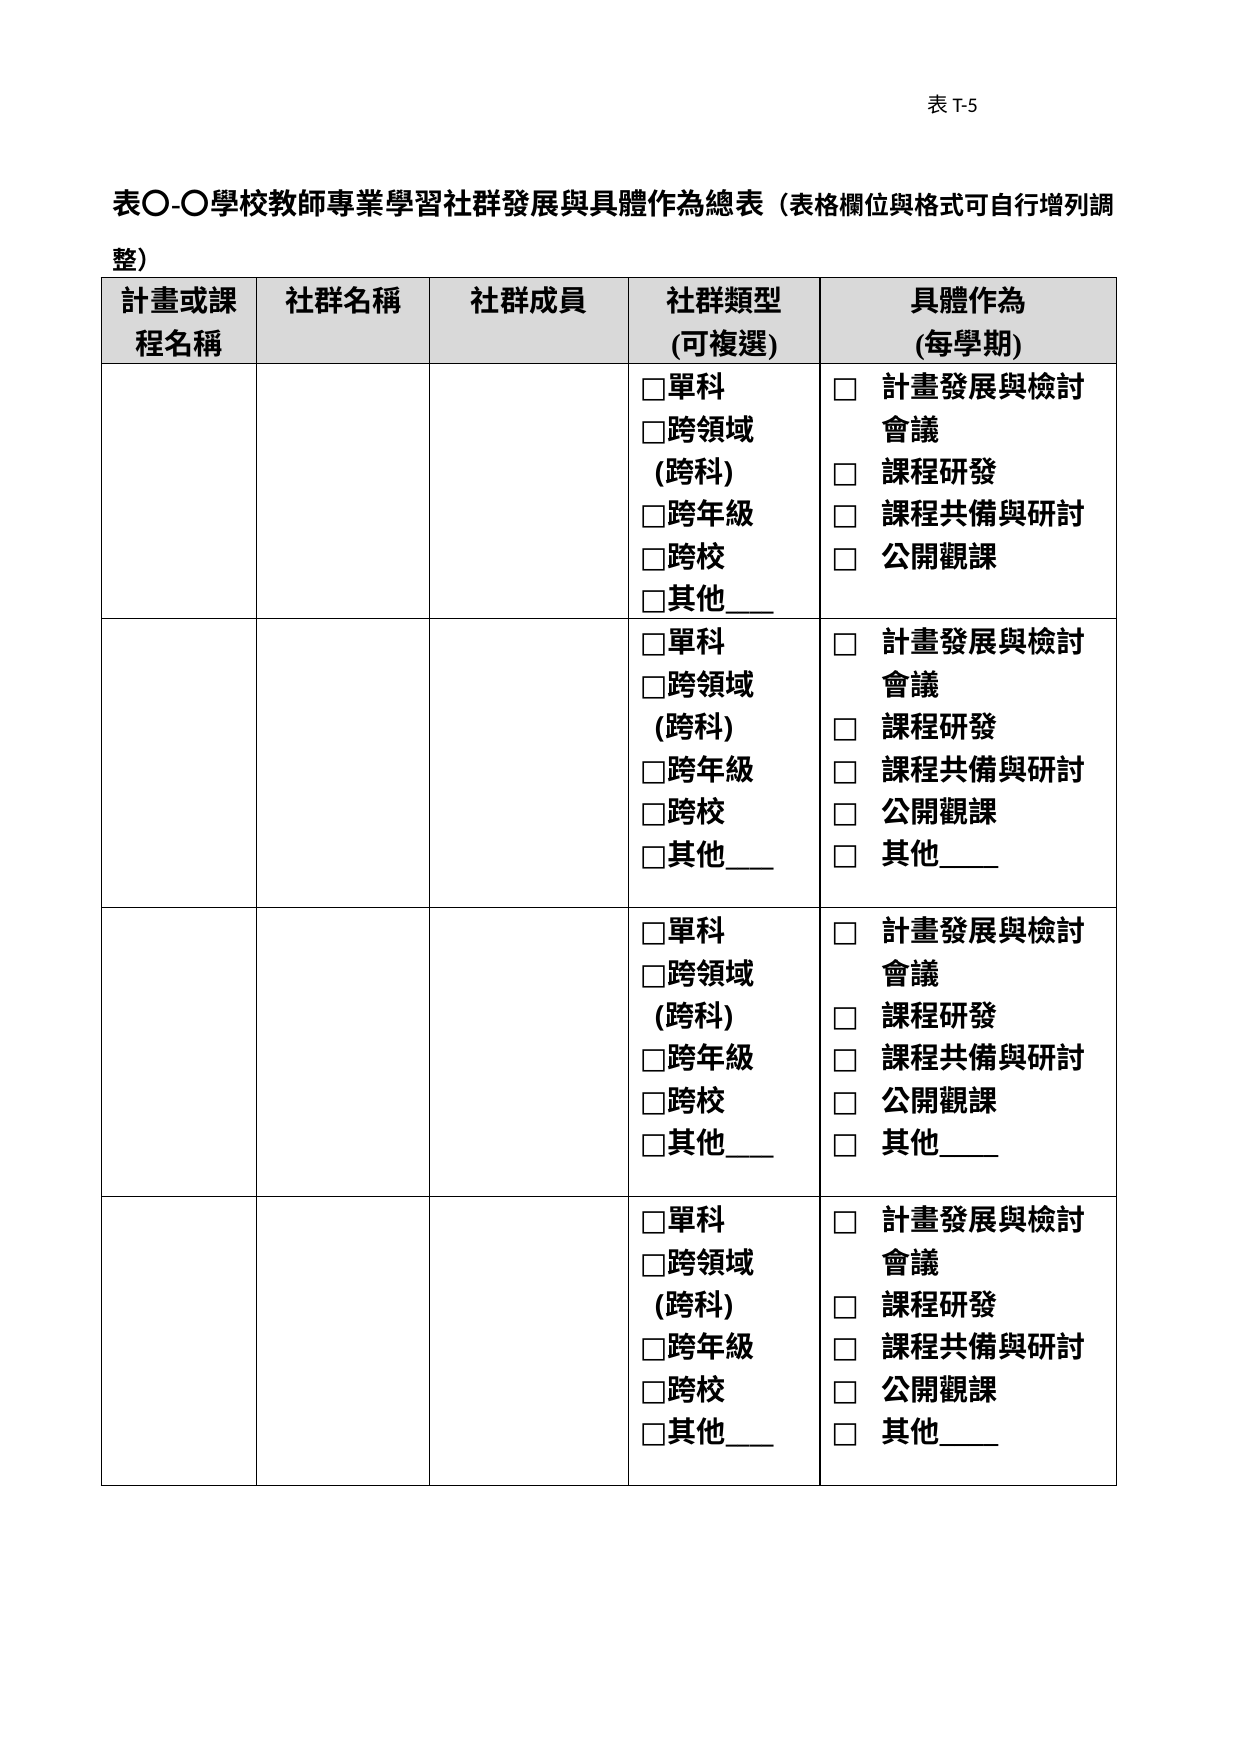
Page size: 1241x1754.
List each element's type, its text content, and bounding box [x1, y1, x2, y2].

table_cell [257, 619, 429, 907]
table_cell □單科 □跨領域 (跨科) □跨年級 □跨校 □其他____ [629, 619, 819, 907]
table_header 社群名稱 [257, 278, 429, 363]
table_cell [430, 908, 628, 1196]
table_header 具體作為 (每學期) [821, 278, 1116, 363]
table_cell 計畫發展與檢討會議 課程研發 課程共備與研討 公開觀課 其他____ [821, 908, 1116, 1196]
table_header 社群成員 [430, 278, 628, 363]
table_cell [102, 908, 256, 1196]
table_cell 計畫發展與檢討會議 課程研發 課程共備與研討 公開觀課 其他____ [821, 1197, 1116, 1484]
table_cell □單科 □跨領域 (跨科) □跨年級 □跨校 □其他____ [629, 364, 819, 618]
table_cell [257, 908, 429, 1196]
table_cell [257, 364, 429, 618]
table_cell [430, 619, 628, 907]
table_cell [257, 1197, 429, 1484]
table_cell □單科 □跨領域 (跨科) □跨年級 □跨校 □其他____ [629, 1197, 819, 1484]
table_cell [102, 1197, 256, 1484]
table_cell [102, 619, 256, 907]
text 表〇-〇學校教師專業學習社群發展與具體作為總表（表格欄位與格式可自行增列調整） [112, 164, 1128, 277]
table_header 社群類型 (可複選) [629, 278, 819, 363]
table_cell [430, 364, 628, 618]
table_cell [102, 364, 256, 618]
table_cell 計畫發展與檢討會議 課程研發 課程共備與研討 公開觀課 其他____ [821, 619, 1116, 907]
table_header 計畫或課程名稱 [102, 278, 256, 363]
table_cell 計畫發展與檢討會議 課程研發 課程共備與研討 公開觀課 [821, 364, 1116, 618]
table_cell □單科 □跨領域 (跨科) □跨年級 □跨校 □其他____ [629, 908, 819, 1196]
table_cell [430, 1197, 628, 1484]
